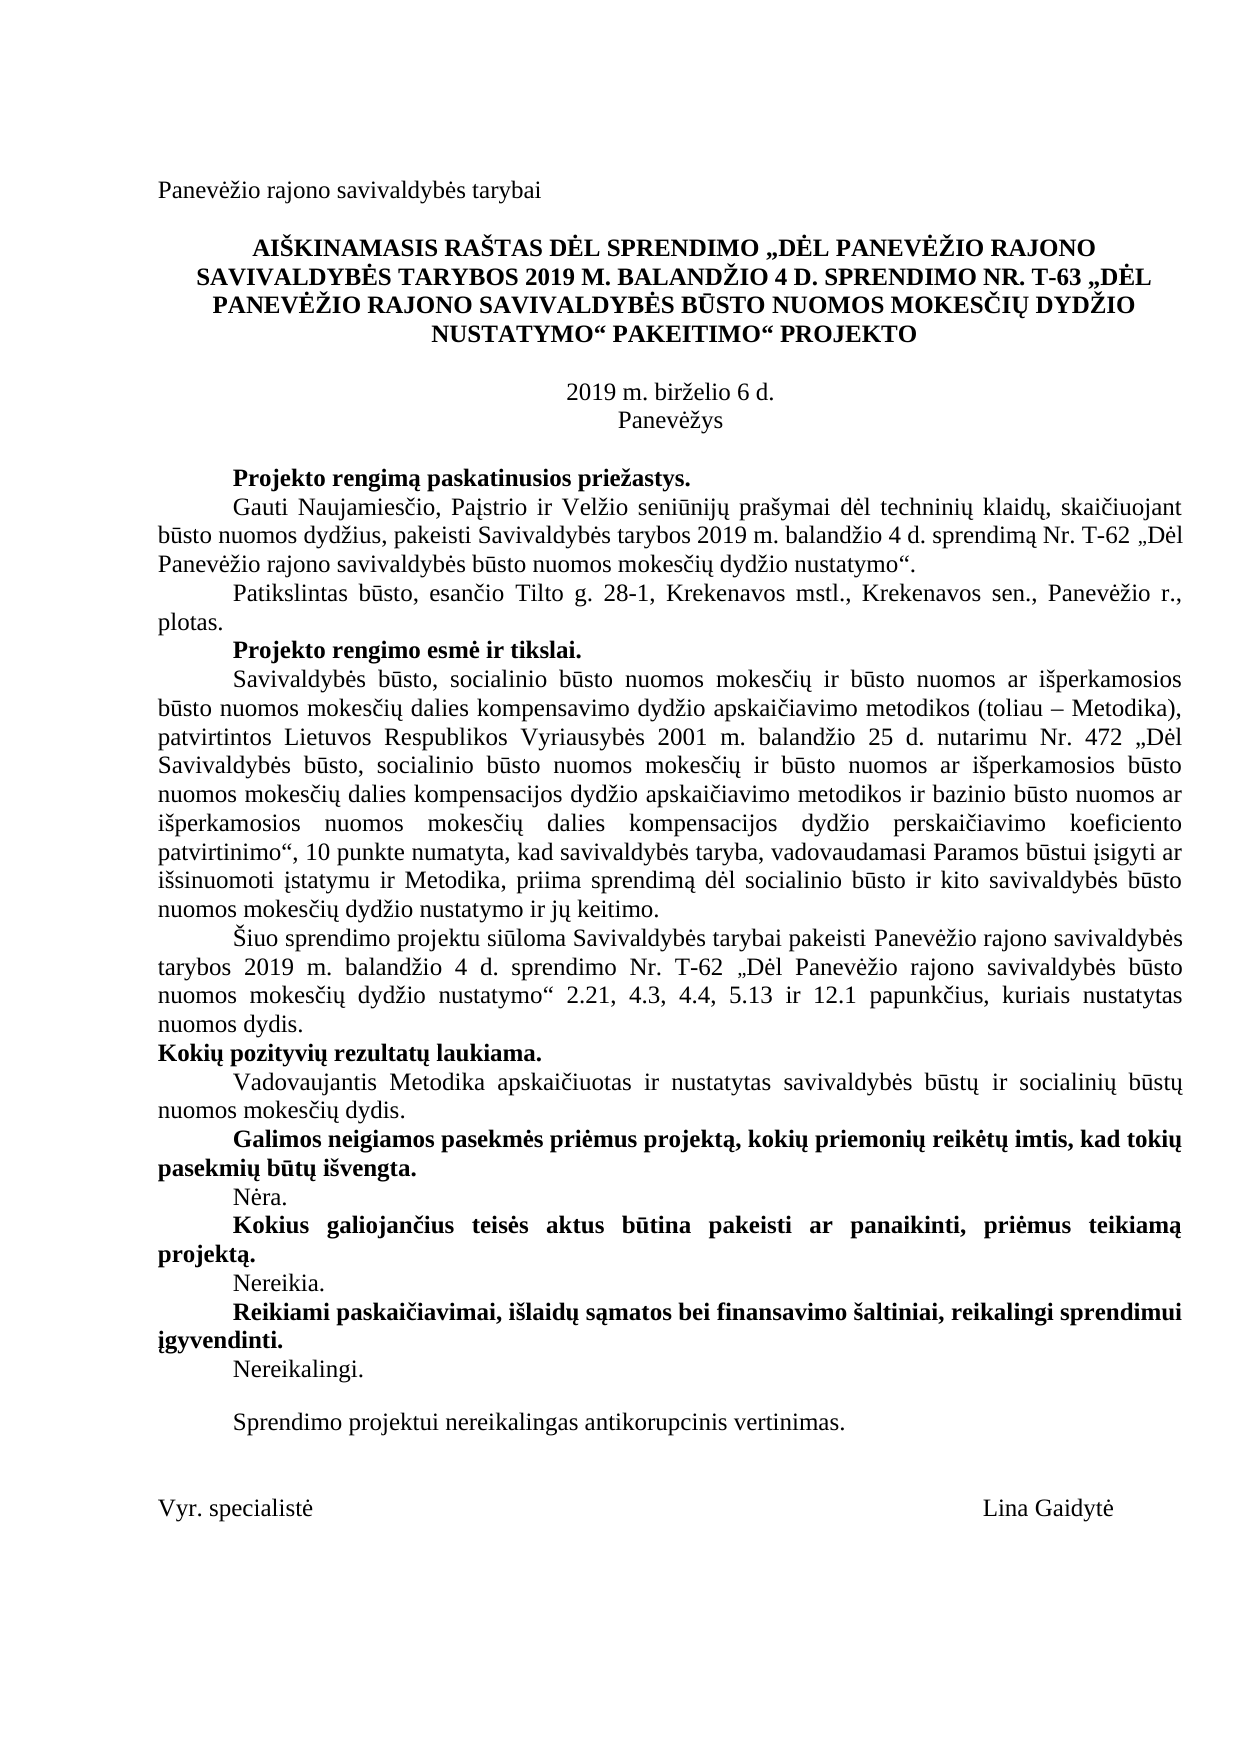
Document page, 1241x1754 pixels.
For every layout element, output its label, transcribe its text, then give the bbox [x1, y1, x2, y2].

text Nėra. [158, 1182, 1183, 1211]
text Panevėžio rajono savivaldybės tarybai [158, 176, 1183, 204]
text Kokių pozityvių rezultatų laukiama. [158, 1038, 1191, 1067]
text Sprendimo projektui nereikalingas antikorupcinis vertinimas. [158, 1407, 1183, 1436]
text Galimos neigiamos pasekmės priėmus projektą, kokių priemonių reikėtų imtis, kad tokių pasekmių būtų išvengta. [158, 1124, 1183, 1182]
text Gauti Naujamiesčio, Paįstrio ir Velžio seniūnijų prašymai dėl techninių klaidų, skaičiuojant būsto nuomos dydžius, pakeisti Savivaldybės tarybos 2019 m. balandžio 4 d. sprendimą Nr. T-62 „Dėl Panevėžio rajono savivaldybės būsto nuomos mokesčių dydžio nustatymo“. [158, 492, 1183, 578]
text Šiuo sprendimo projektu siūloma Savivaldybės tarybai pakeisti Panevėžio rajono savivaldybės tarybos 2019 m. balandžio 4 d. sprendimo Nr. T-62 „Dėl Panevėžio rajono savivaldybės būsto nuomos mokesčių dydžio nustatymo“ 2.21, 4.3, 4.4, 5.13 ir 12.1 papunkčius, kuriais nustatytas nuomos dydis. [158, 923, 1183, 1038]
text Vadovaujantis Metodika apskaičiuotas ir nustatytas savivaldybės būstų ir socialinių būstų nuomos mokesčių dydis. [158, 1067, 1183, 1124]
text Projekto rengimą paskatinusios priežastys. [233, 463, 1183, 492]
text Patikslintas būsto, esančio Tilto g. 28-1, Krekenavos mstl., Krekenavos sen., Panevėžio r., plotas. [158, 578, 1183, 636]
text Panevėžys [158, 406, 1183, 434]
text 2019 m. birželio 6 d. [158, 377, 1183, 406]
text Nereikia. [158, 1268, 1183, 1297]
text Nereikalingi. [158, 1354, 1183, 1383]
text Projekto rengimo esmė ir tikslai. [158, 636, 1183, 664]
text Kokius galiojančius teisės aktus būtina pakeisti ar panaikinti, priėmus teikiamą projektą. [158, 1211, 1183, 1268]
text Reikiami paskaičiavimai, išlaidų sąmatos bei finansavimo šaltiniai, reikalingi sprendimui įgyvendinti. [158, 1297, 1183, 1354]
text Vyr. specialistė Lina Gaidytė [158, 1493, 1183, 1522]
text AIŠKINAMASIS RAŠTAS DĖL SPRENDIMO „DĖL PANEVĖŽIO RAJONO SAVIVALDYBĖS TARYBOS 2019 M. BALANDŽIO 4 D. SPRENDIMO NR. T-63 „DĖL PANEVĖŽIO RAJONO SAVIVALDYBĖS BŪSTO NUOMOS MOKESČIŲ DYDŽIO NUSTATYMO“ PAKEITIMO“ PROJEKTO [158, 233, 1191, 348]
text Savivaldybės būsto, socialinio būsto nuomos mokesčių ir būsto nuomos ar išperkamosios būsto nuomos mokesčių dalies kompensavimo dydžio apskaičiavimo metodikos (toliau – Metodika), patvirtintos Lietuvos Respublikos Vyriausybės 2001 m. balandžio 25 d. nutarimu Nr. 472 „Dėl Savivaldybės būsto, socialinio būsto nuomos mokesčių ir būsto nuomos ar išperkamosios būsto nuomos mokesčių dalies kompensacijos dydžio apskaičiavimo metodikos ir bazinio būsto nuomos ar išperkamosios nuomos mokesčių dalies kompensacijos dydžio perskaičiavimo koeficiento patvirtinimo“, 10 punkte numatyta, kad savivaldybės taryba, vadovaudamasi Paramos būstui įsigyti ar išsinuomoti įstatymu ir Metodika, priima sprendimą dėl socialinio būsto ir kito savivaldybės būsto nuomos mokesčių dydžio nustatymo ir jų keitimo. [158, 664, 1183, 923]
